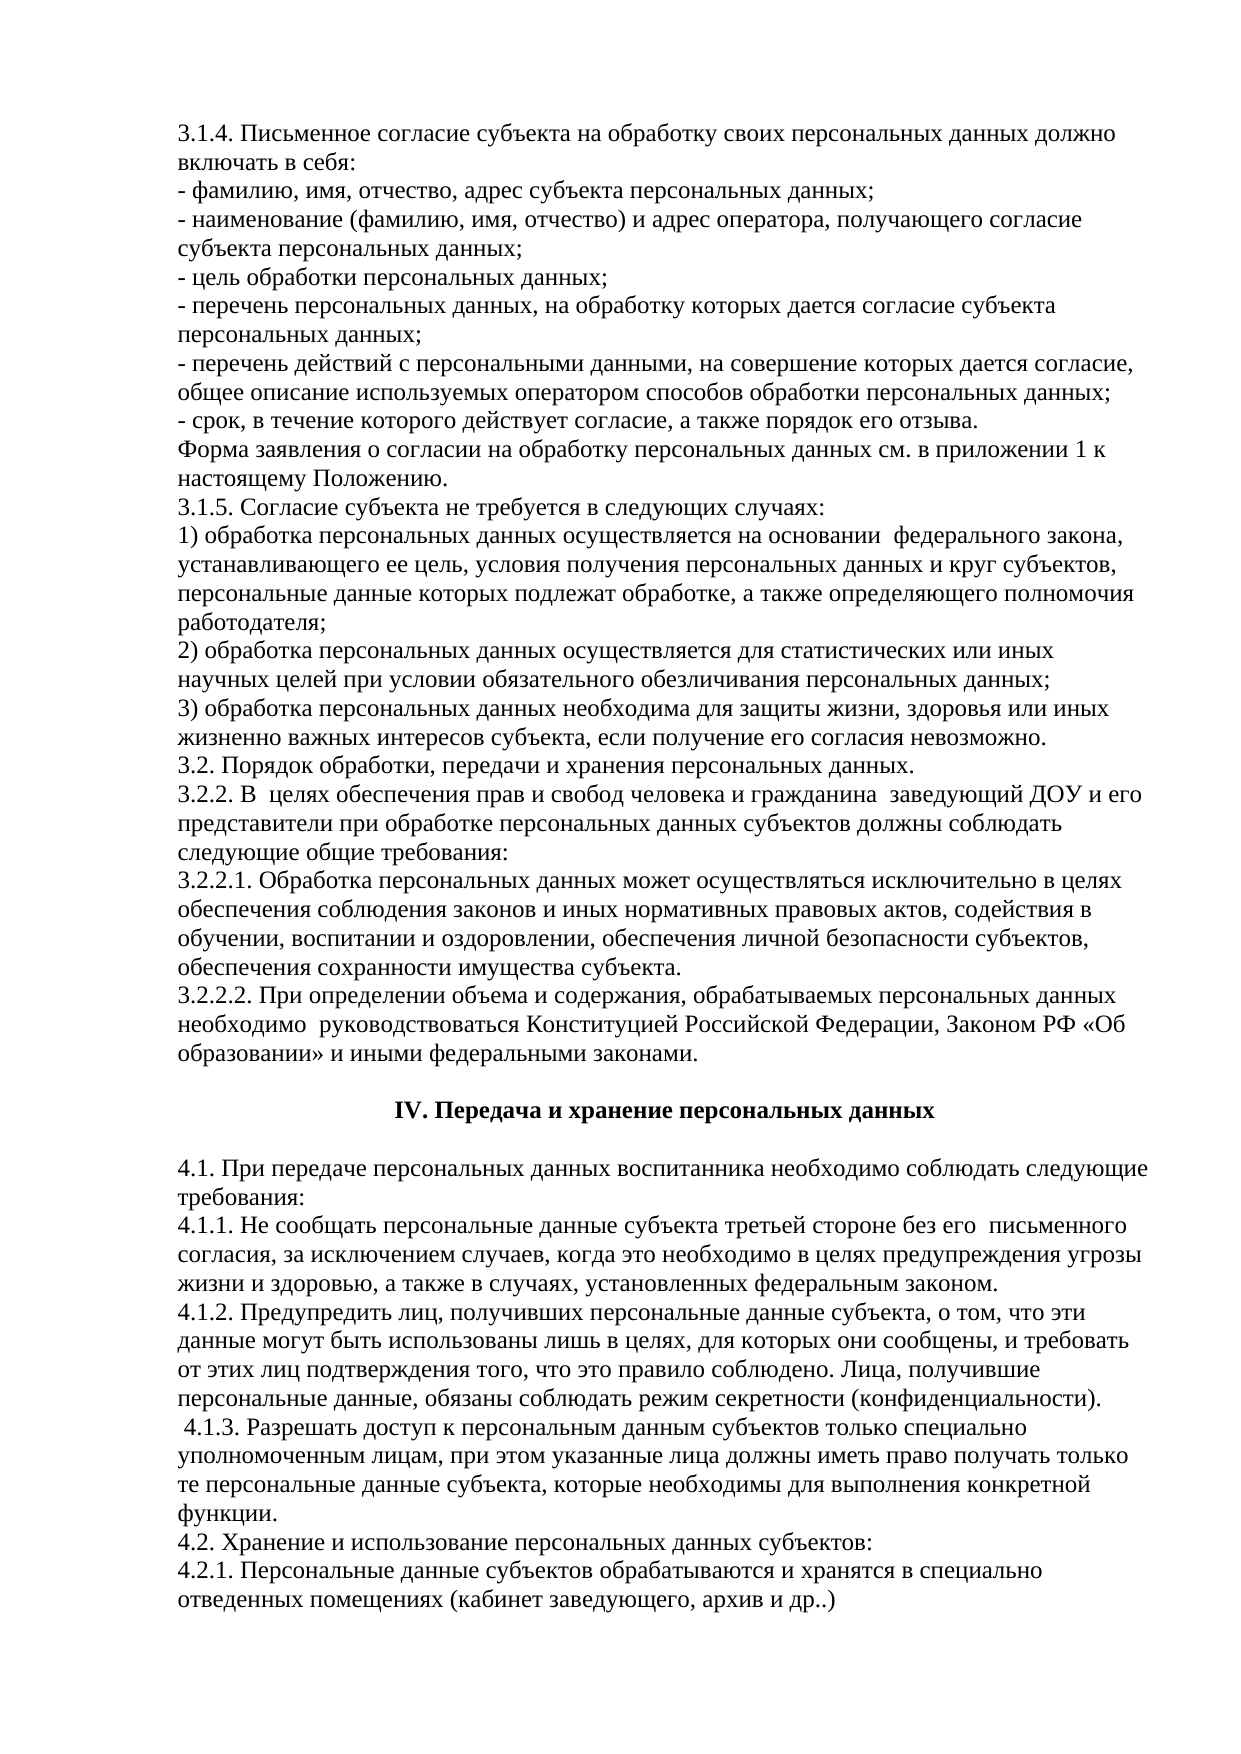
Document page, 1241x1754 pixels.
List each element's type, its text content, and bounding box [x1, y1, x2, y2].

text IV. Передача и хранение персональных данных [177, 1096, 1152, 1124]
text 2) обработка персональных данных осуществляется для статистических или иных научных целей при условии обязательного обезличивания персональных данных; [177, 636, 1152, 693]
text 3.2.2.1. Обработка персональных данных может осуществляться исключительно в целях обеспечения соблюдения законов и иных нормативных правовых актов, содействия в обучении, воспитании и оздоровлении, обеспечения личной безопасности субъектов, обеспечения сохранности имущества субъекта. [177, 866, 1152, 981]
text - фамилию, имя, отчество, адрес субъекта персональных данных; [177, 176, 1152, 204]
text 3.2. Порядок обработки, передачи и хранения персональных данных. [177, 751, 1152, 779]
text - перечень действий с персональными данными, на совершение которых дается согласие, общее описание используемых оператором способов обработки персональных данных; [177, 348, 1152, 406]
text 3) обработка персональных данных необходима для защиты жизни, здоровья или иных жизненно важных интересов субъекта, если получение его согласия невозможно. [177, 693, 1152, 751]
text 1) обработка персональных данных осуществляется на основании федерального закона, устанавливающего ее цель, условия получения персональных данных и круг субъектов, персональные данные которых подлежат обработке, а также определяющего полномочия работодателя; [177, 521, 1152, 636]
text 3.1.4. Письменное согласие субъекта на обработку своих персональных данных должно включать в себя: [177, 118, 1152, 176]
text 4.1.2. Предупредить лиц, получивших персональные данные субъекта, о том, что эти данные могут быть использованы лишь в целях, для которых они сообщены, и требовать от этих лиц подтверждения того, что это правило соблюдено. Лица, получившие персональные данные, обязаны соблюдать режим секретности (конфиденциальности). [177, 1297, 1152, 1412]
text - цель обработки персональных данных; [177, 262, 1152, 291]
text Форма заявления о согласии на обработку персональных данных см. в приложении 1 к настоящему Положению. [177, 434, 1152, 492]
text 4.1.1. Не сообщать персональные данные субъекта третьей стороне без его письменного согласия, за исключением случаев, когда это необходимо в целях предупреждения угрозы жизни и здоровью, а также в случаях, установленных федеральным законом. [177, 1211, 1152, 1297]
text 4.1. При передаче персональных данных воспитанника необходимо соблюдать следующие требования: [177, 1153, 1152, 1211]
text 3.2.2.2. При определении объема и содержания, обрабатываемых персональных данных необходимо руководствоваться Конституцией Российской Федерации, Законом РФ «Об образовании» и иными федеральными законами. [177, 981, 1152, 1067]
text 4.2.1. Персональные данные субъектов обрабатываются и хранятся в специально отведенных помещениях (кабинет заведующего, архив и др..) [177, 1556, 1152, 1613]
text - срок, в течение которого действует согласие, а также порядок его отзыва. [177, 406, 1152, 434]
text 4.2. Хранение и использование персональных данных субъектов: [177, 1527, 1152, 1556]
text 3.2.2. В целях обеспечения прав и свобод человека и гражданина заведующий ДОУ и его представители при обработке персональных данных субъектов должны соблюдать следующие общие требования: [177, 779, 1152, 866]
text - наименование (фамилию, имя, отчество) и адрес оператора, получающего согласие субъекта персональных данных; [177, 204, 1152, 262]
text - перечень персональных данных, на обработку которых дается согласие субъекта персональных данных; [177, 291, 1152, 348]
text 3.1.5. Согласие субъекта не требуется в следующих случаях: [177, 492, 1152, 521]
text 4.1.3. Разрешать доступ к персональным данным субъектов только специально уполномоченным лицам, при этом указанные лица должны иметь право получать только те персональные данные субъекта, которые необходимы для выполнения конкретной функции. [177, 1412, 1152, 1527]
